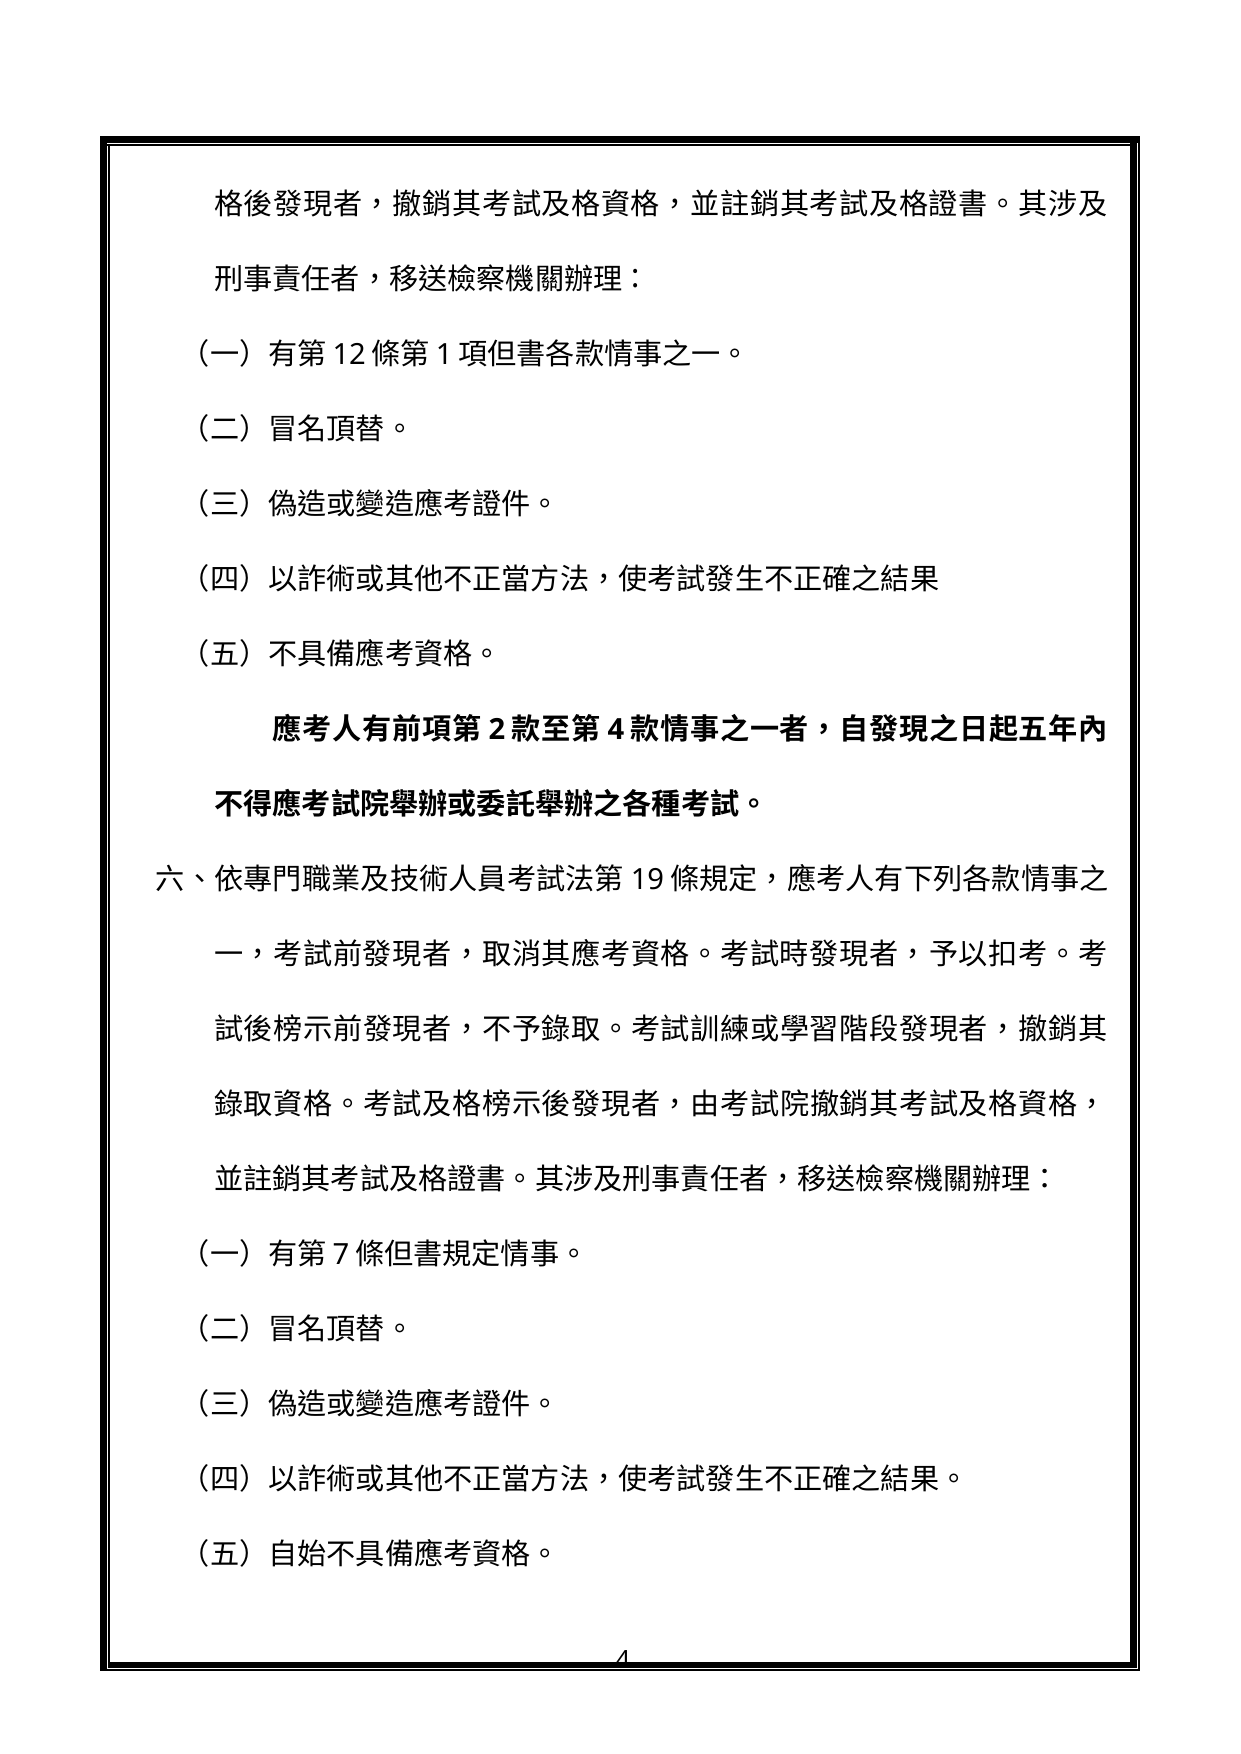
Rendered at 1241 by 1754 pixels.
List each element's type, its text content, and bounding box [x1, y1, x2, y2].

text （三）偽造或變造應考證件。 [181, 1364, 1109, 1439]
text （一）有第7條但書規定情事。 [181, 1214, 1109, 1289]
text 六、依專門職業及技術人員考試法第19條規定，應考人有下列各款情事之一，考試前發現者，取消其應考資格。考試時發現者，予以扣考。考試後榜示前發現者，不予錄取。考試訓練或學習階段發現者，撤銷其錄取資格。考試及格榜示後發現者，由考試院撤銷其考試及格資格，並註銷其考試及格證書。其涉及刑事責任者，移送檢察機關辦理： [156, 839, 1109, 1214]
text （四）以詐術或其他不正當方法，使考試發生不正確之結果 [181, 539, 1109, 614]
text （一）有第12條第1項但書各款情事之一。 [181, 314, 1109, 389]
text （五）不具備應考資格。 [181, 614, 1109, 689]
text （五）自始不具備應考資格。 [181, 1514, 1109, 1589]
text 應考人有前項第2款至第4款情事之一者，自發現之日起五年內不得應考試院舉辦或委託舉辦之各種考試。 [214, 689, 1109, 839]
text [156, 164, 1109, 314]
text （三）偽造或變造應考證件。 [181, 464, 1109, 539]
text （二）冒名頂替。 [181, 389, 1109, 464]
text （二）冒名頂替。 [181, 1289, 1109, 1364]
text （四）以詐術或其他不正當方法，使考試發生不正確之結果。 [181, 1439, 1109, 1514]
